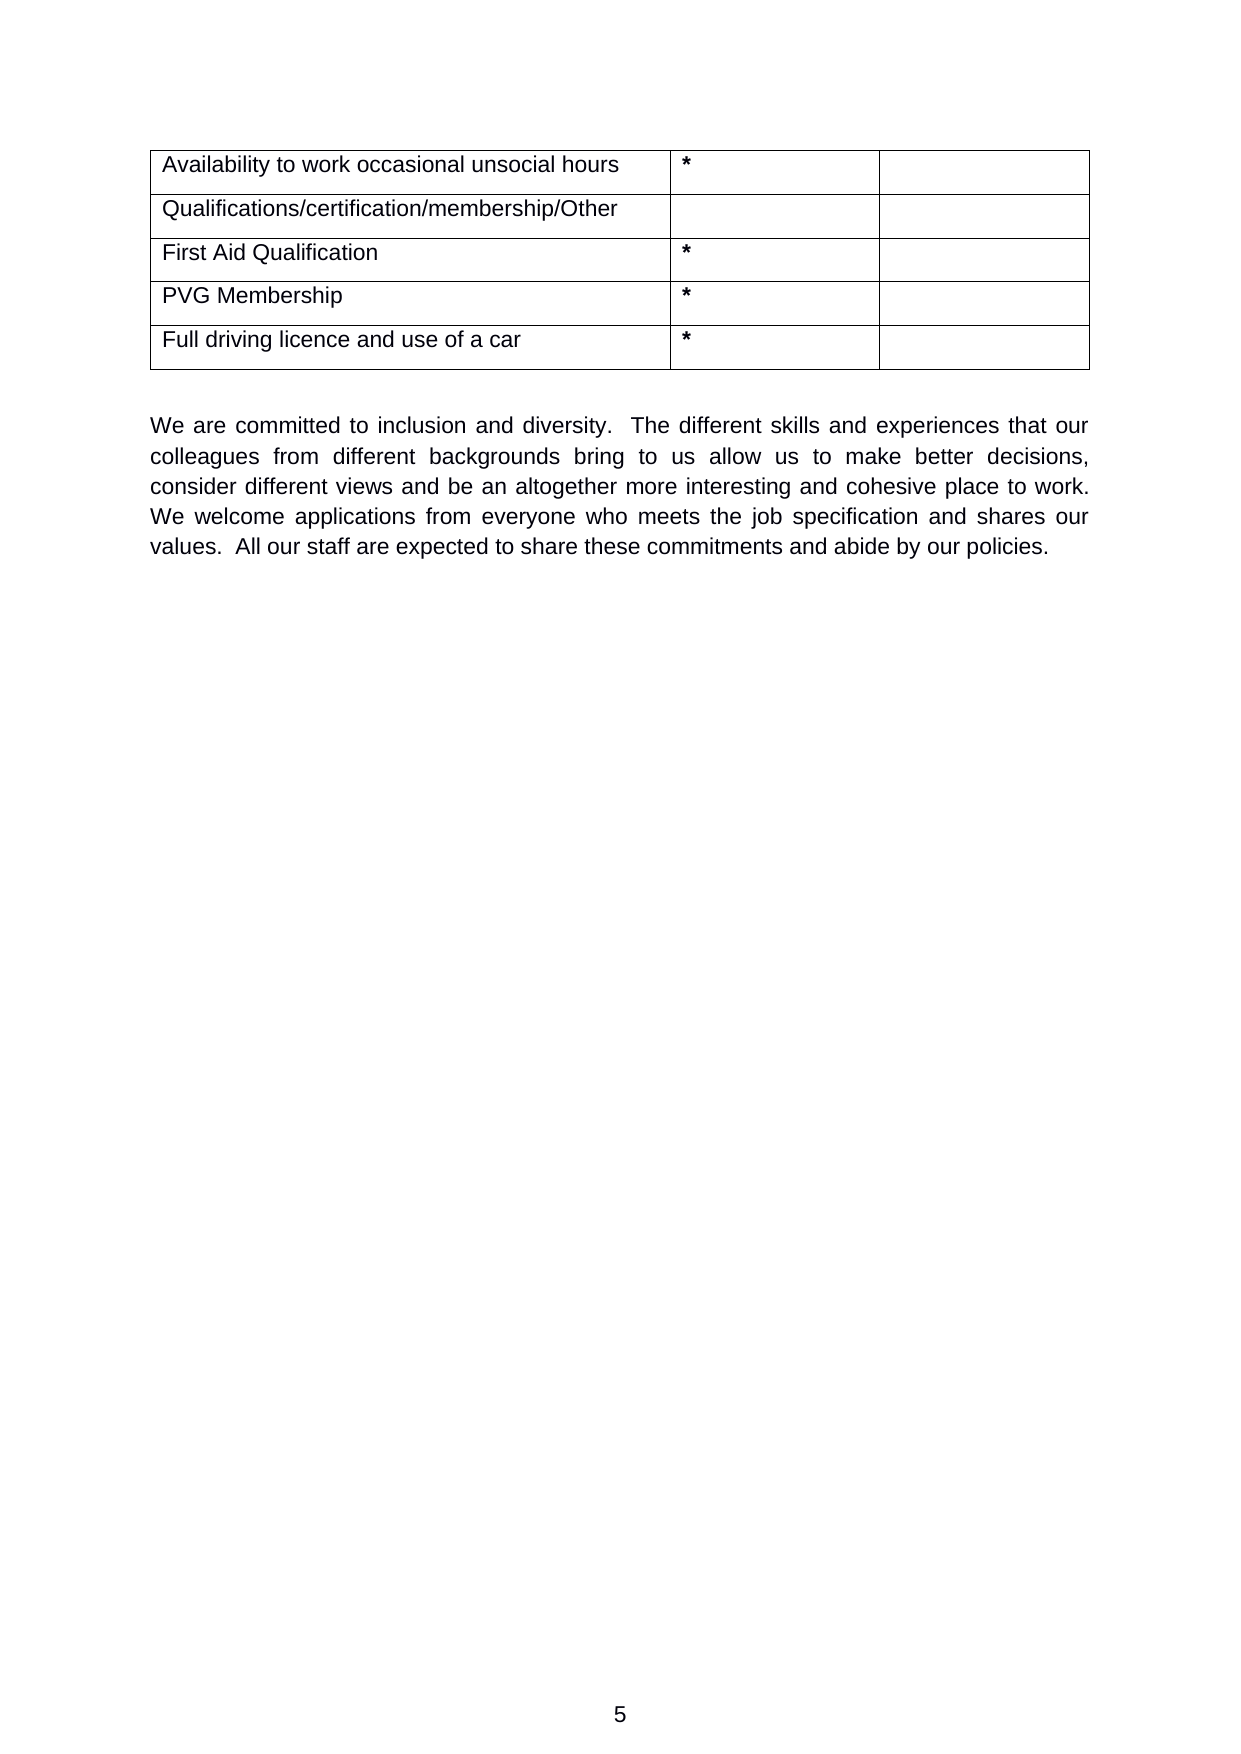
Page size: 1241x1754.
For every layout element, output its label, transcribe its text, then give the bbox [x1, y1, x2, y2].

table_cell Qualifications/certification/membership/Other [151, 195, 670, 237]
table_cell * [671, 239, 879, 281]
table_cell [880, 326, 1089, 369]
table_cell [880, 239, 1089, 281]
text We are committed to inclusion and diversity. The different skills and experiences that our colleagues from different backgrounds bring to us allow us to make better decisions, consider different views and be an altogether more interesting and cohesive place to work. We welcome applications from everyone who meets the job specification and shares our values. All our staff are expected to share these commitments and abide by our policies. [150, 412, 1090, 560]
table_cell [671, 195, 879, 237]
table_cell Full driving licence and use of a car [151, 326, 670, 369]
table_cell PVG Membership [151, 282, 670, 325]
table_cell * [671, 151, 879, 194]
table_cell Availability to work occasional unsocial hours [151, 151, 670, 194]
table_cell * [671, 282, 879, 325]
table_cell [880, 151, 1089, 194]
table_cell [880, 195, 1089, 237]
table_cell * [671, 326, 879, 369]
table_cell First Aid Qualification [151, 239, 670, 281]
table_cell [880, 282, 1089, 325]
